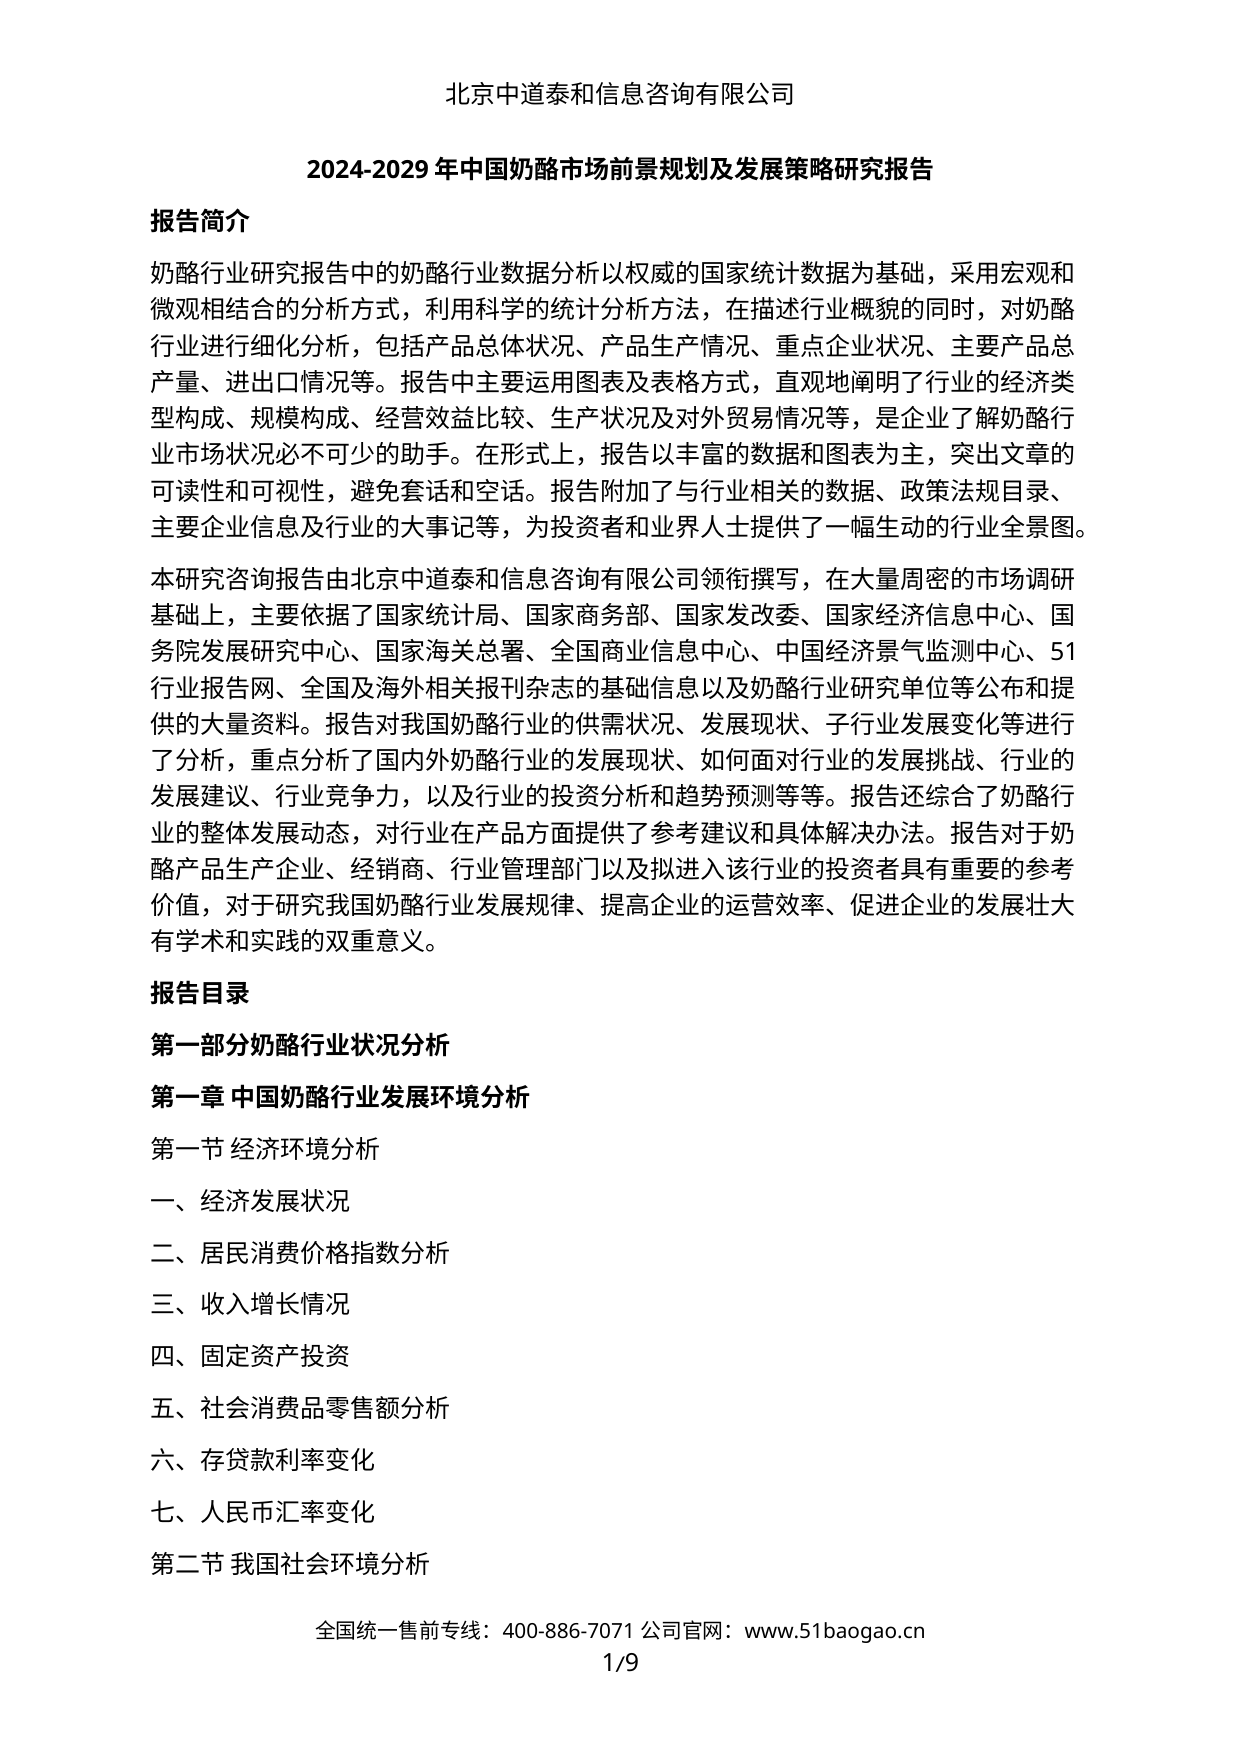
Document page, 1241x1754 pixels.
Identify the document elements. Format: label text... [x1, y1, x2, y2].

text 报告简介 [150, 202, 1090, 238]
text 六、存贷款利率变化 [150, 1441, 1090, 1477]
text 第一章 中国奶酪行业发展环境分析 [150, 1077, 1090, 1114]
text 一、经济发展状况 [150, 1181, 1090, 1217]
text 五、社会消费品零售额分析 [150, 1389, 1090, 1425]
text 三、收入增长情况 [150, 1285, 1090, 1321]
text 四、固定资产投资 [150, 1337, 1090, 1373]
text 第一节 经济环境分析 [150, 1129, 1090, 1166]
text 2024-2029年中国奶酪市场前景规划及发展策略研究报告 [150, 150, 1090, 186]
text 第二节 我国社会环境分析 [150, 1544, 1090, 1581]
text 奶酪行业研究报告中的奶酪行业数据分析以权威的国家统计数据为基础，采用宏观和微观相结合的分析方式，利用科学的统计分析方法，在描述行业概貌的同时，对奶酪行业进行细化分析，包括产品总体状况、产品生产情况、重点企业状况、主要产品总产量、进出口情况等。报告中主要运用图表及表格方式，直观地阐明了行业的经济类型构成、规模构成、经营效益比较、生产状况及对外贸易情况等，是企业了解奶酪行业市场状况必不可少的助手。在形式上，报告以丰富的数据和图表为主，突出文章的可读性和可视性，避免套话和空话。报告附加了与行业相关的数据、政策法规目录、主要企业信息及行业的大事记等，为投资者和业界人士提供了一幅生动的行业全景图。 [150, 254, 1090, 544]
text 二、居民消费价格指数分析 [150, 1233, 1090, 1269]
text 本研究咨询报告由北京中道泰和信息咨询有限公司领衔撰写，在大量周密的市场调研基础上，主要依据了国家统计局、国家商务部、国家发改委、国家经济信息中心、国务院发展研究中心、国家海关总署、全国商业信息中心、中国经济景气监测中心、51行业报告网、全国及海外相关报刊杂志的基础信息以及奶酪行业研究单位等公布和提供的大量资料。报告对我国奶酪行业的供需状况、发展现状、子行业发展变化等进行了分析，重点分析了国内外奶酪行业的发展现状、如何面对行业的发展挑战、行业的发展建议、行业竞争力，以及行业的投资分析和趋势预测等等。报告还综合了奶酪行业的整体发展动态，对行业在产品方面提供了参考建议和具体解决办法。报告对于奶酪产品生产企业、经销商、行业管理部门以及拟进入该行业的投资者具有重要的参考价值，对于研究我国奶酪行业发展规律、提高企业的运营效率、促进企业的发展壮大有学术和实践的双重意义。 [150, 559, 1090, 958]
text 七、人民币汇率变化 [150, 1492, 1090, 1529]
text 第一部分奶酪行业状况分析 [150, 1026, 1090, 1062]
text 报告目录 [150, 974, 1090, 1010]
